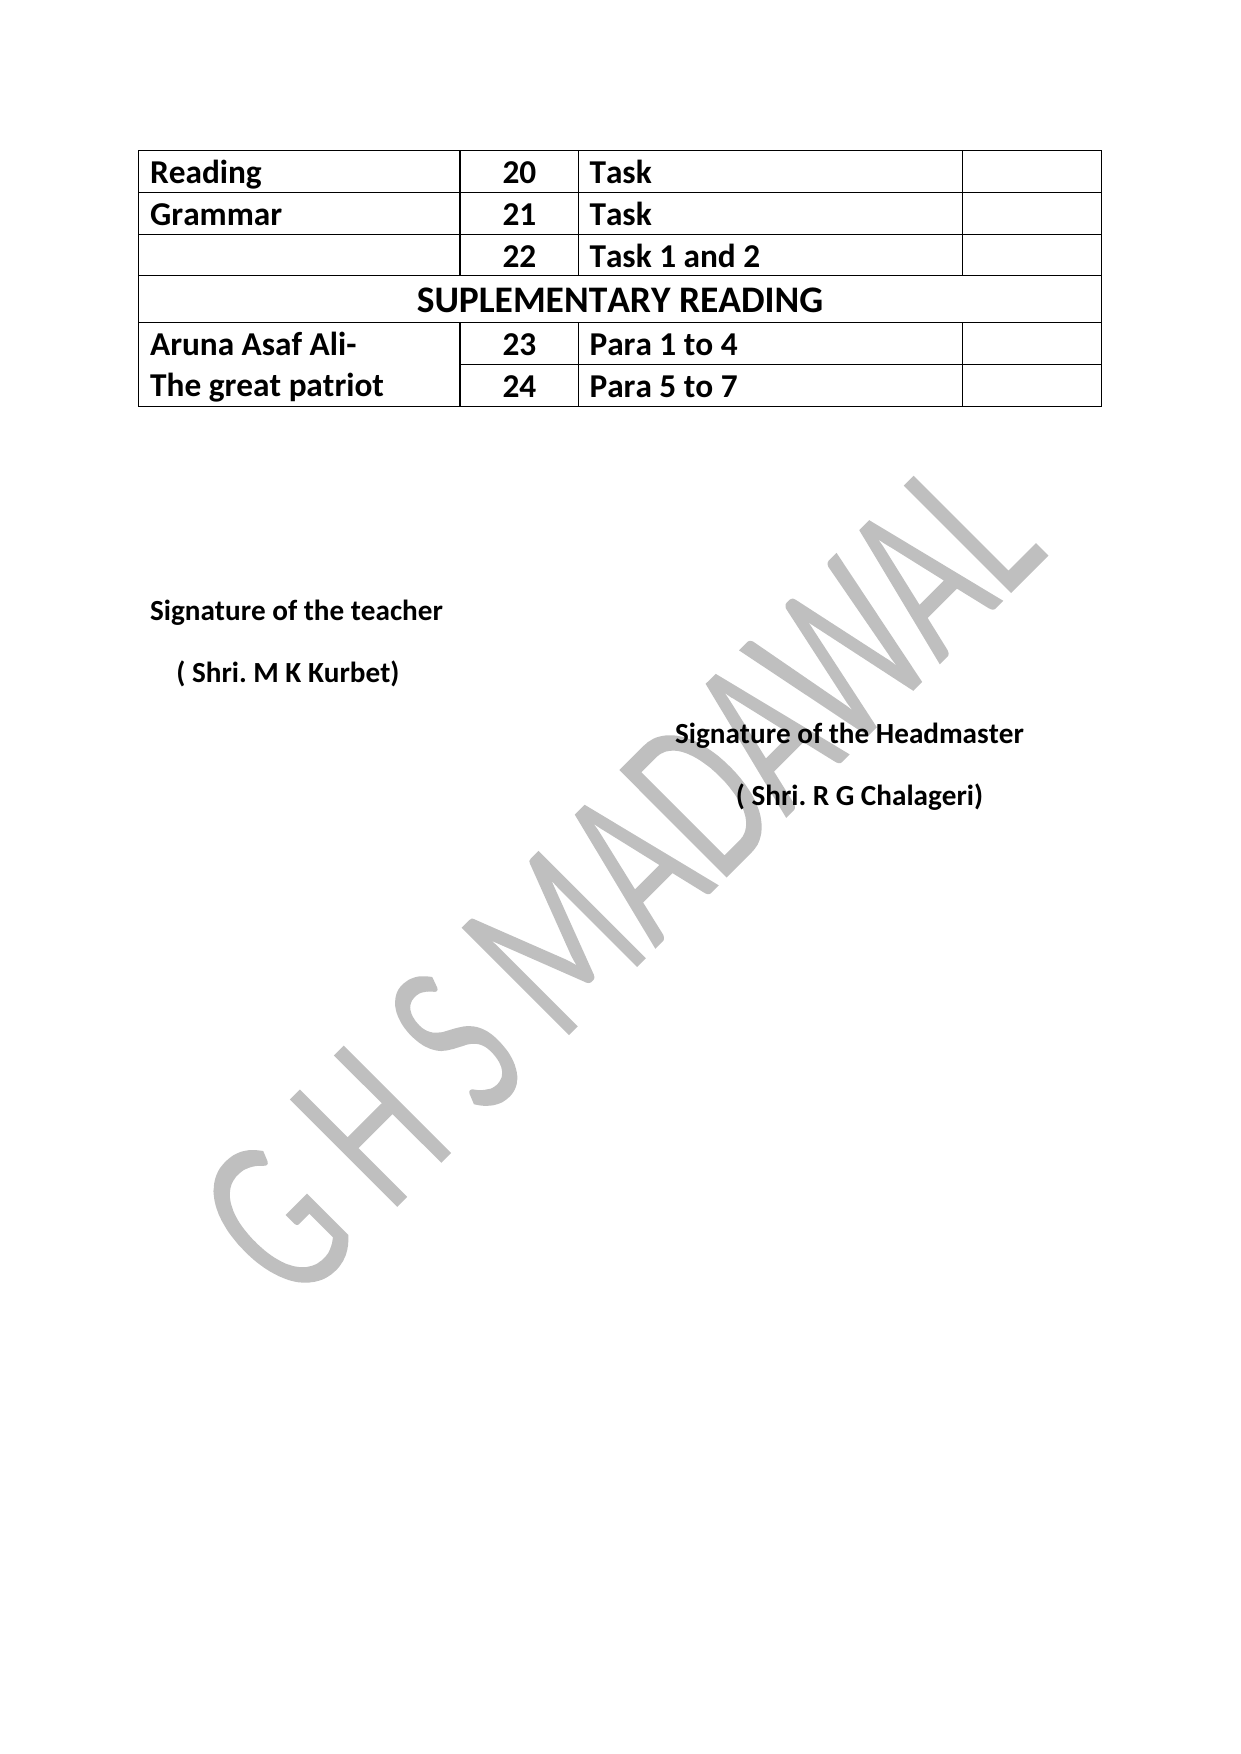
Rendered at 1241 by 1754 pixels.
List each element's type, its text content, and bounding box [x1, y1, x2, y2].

table_cell [963, 365, 1101, 406]
table_cell [963, 193, 1101, 233]
table_cell 21 [461, 193, 578, 233]
table_cell 23 [461, 323, 578, 364]
table_cell 22 [461, 235, 578, 275]
table_cell Para 5 to 7 [579, 365, 962, 406]
table_cell [963, 151, 1101, 192]
table_cell [139, 235, 459, 275]
table_cell [963, 235, 1101, 275]
table_cell SUPLEMENTARY READING [139, 276, 1101, 322]
text Signature of the Headmaster [150, 716, 1090, 751]
table_cell Grammar [139, 193, 459, 233]
table_cell [963, 323, 1101, 364]
table_cell Aruna Asaf Ali- The great patriot [139, 323, 459, 406]
table_cell Task [579, 151, 962, 192]
text Signature of the teacher [150, 592, 1090, 628]
text ( Shri. R G Chalageri) [150, 777, 1090, 813]
table_cell 24 [461, 365, 578, 406]
table_cell 20 [461, 151, 578, 192]
table_cell Reading [139, 151, 459, 192]
text ( Shri. M K Kurbet) [150, 654, 1090, 689]
table_cell Para 1 to 4 [579, 323, 962, 364]
table_cell Task 1 and 2 [579, 235, 962, 275]
table_cell Task [579, 193, 962, 233]
